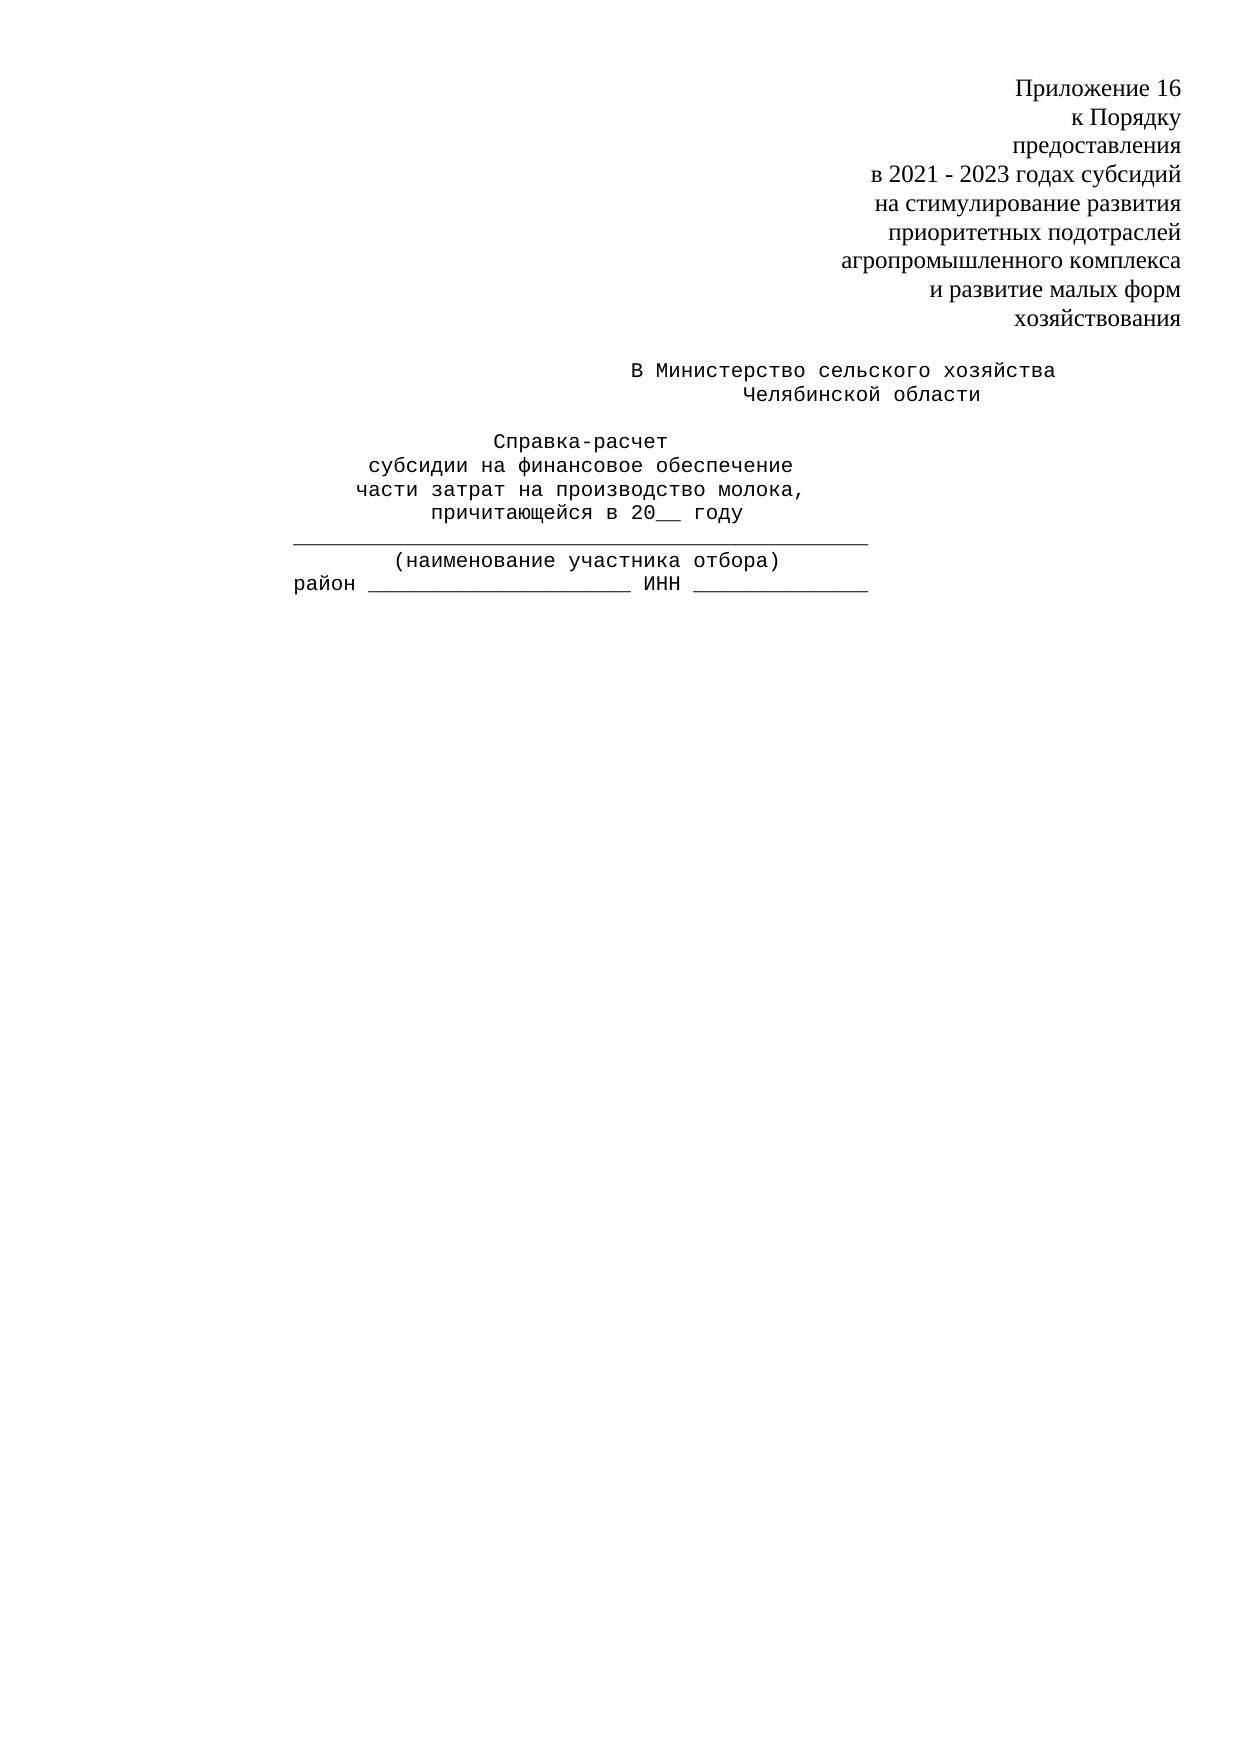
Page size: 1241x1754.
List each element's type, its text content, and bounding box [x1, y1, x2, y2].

text Челябинской области [118, 384, 1181, 408]
text приоритетных подотраслей [118, 217, 1181, 246]
text и развитие малых форм [118, 274, 1181, 303]
text хозяйствования [118, 303, 1181, 332]
text на стимулирование развития [118, 188, 1181, 217]
text агропромышленного комплекса [118, 246, 1181, 274]
text в 2021 - 2023 годах субсидий [118, 159, 1181, 188]
text В Министерство сельского хозяйства [118, 361, 1181, 384]
text предоставления [118, 131, 1181, 159]
text ______________________________________________ [118, 526, 1181, 550]
text к Порядку [118, 102, 1181, 131]
text причитающейся в 20__ году [118, 502, 1181, 526]
text субсидии на финансовое обеспечение [118, 455, 1181, 479]
text (наименование участника отбора) [118, 550, 1181, 573]
text Приложение 16 [118, 73, 1181, 102]
text район _____________________ ИНН ______________ [118, 573, 1181, 597]
text Справка-расчет [118, 431, 1181, 455]
text части затрат на производство молока, [118, 479, 1181, 502]
